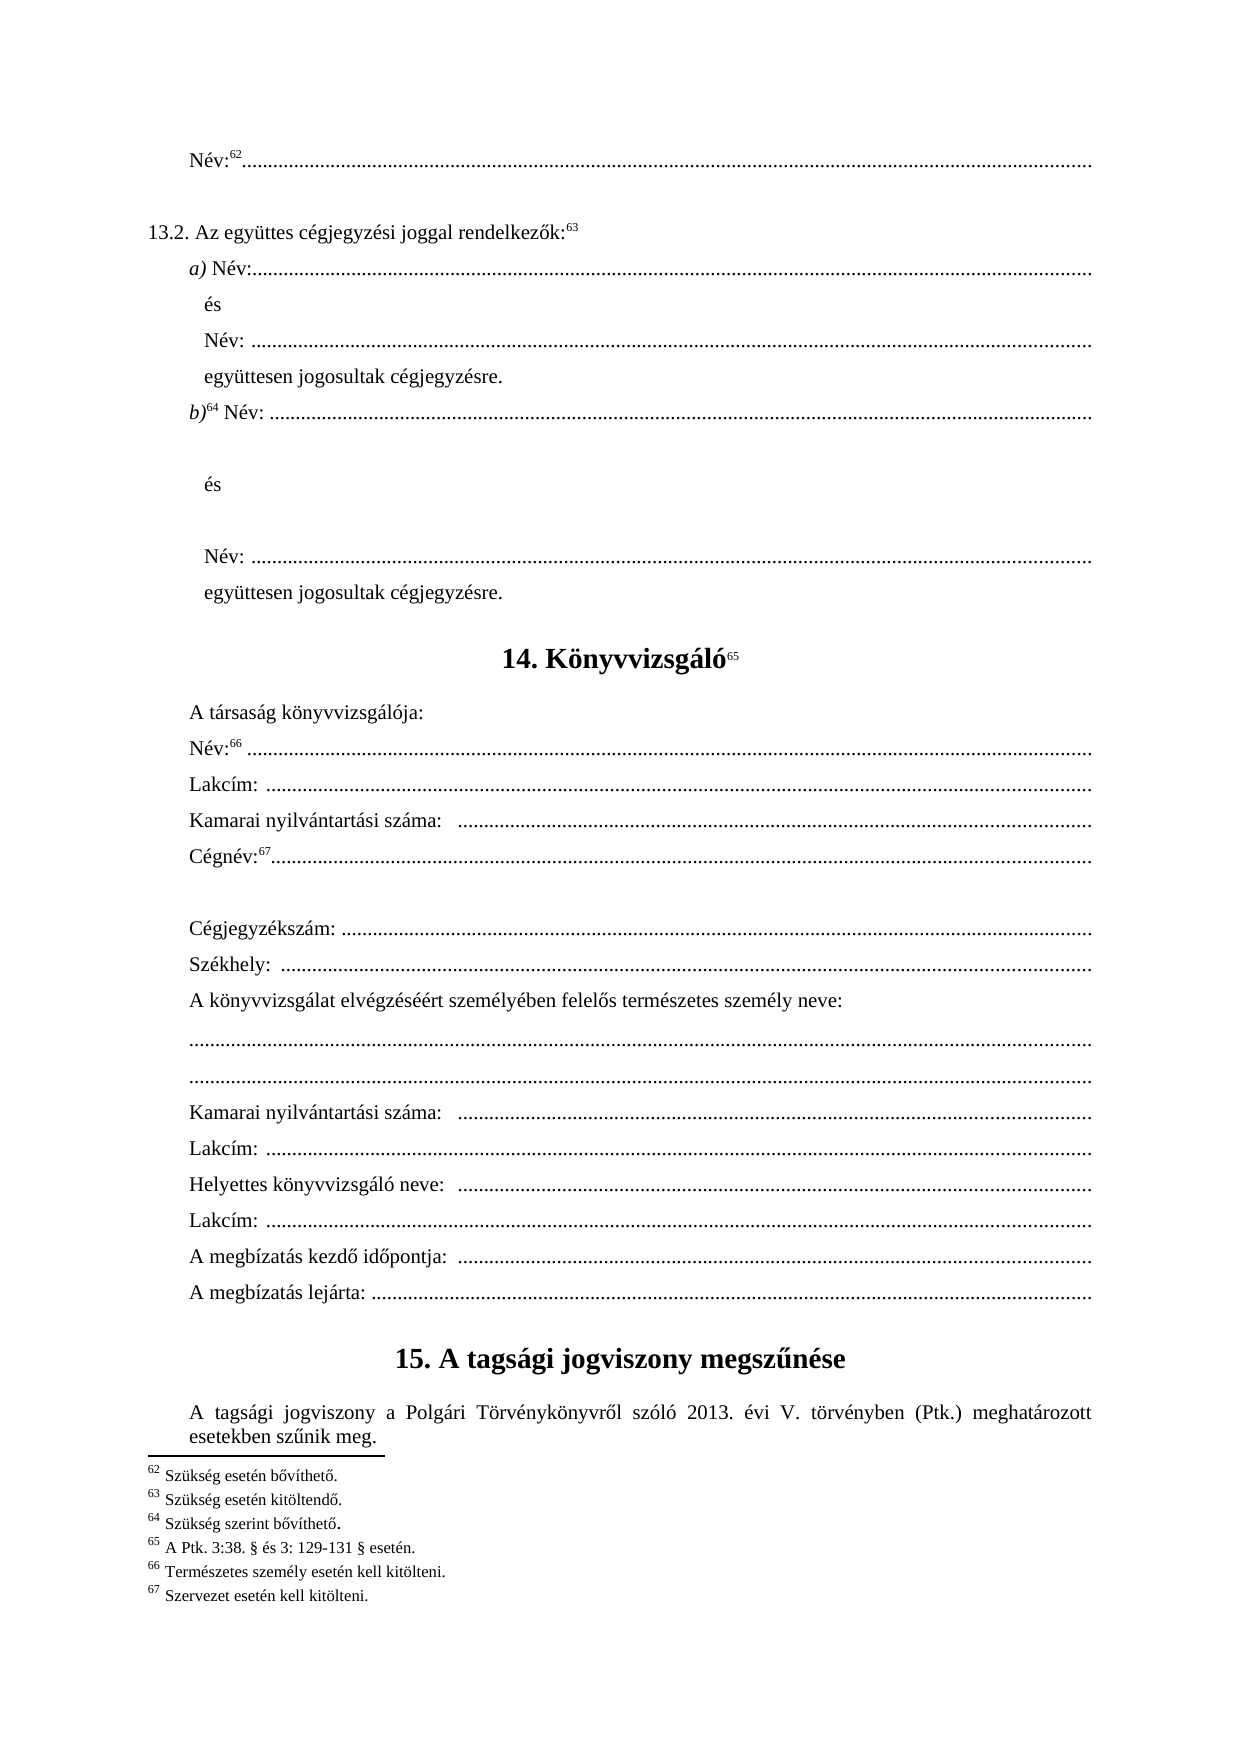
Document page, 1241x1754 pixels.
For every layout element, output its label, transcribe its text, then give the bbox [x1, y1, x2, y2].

text Lakcím: [189, 772, 1093, 796]
text 13.2. Az együttes cégjegyzési joggal rendelkezők: [148, 220, 1093, 244]
text b) Név: [189, 400, 1093, 460]
text Lakcím: [189, 1136, 1093, 1160]
text A társaság könyvvizsgálója: [189, 700, 1093, 724]
text Név: [189, 736, 1093, 760]
text A könyvvizsgálat elvégzéséért személyében felelős természetes személy neve: [189, 988, 1093, 1012]
text Helyettes könyvvizsgáló neve: [189, 1172, 1093, 1196]
text együttesen jogosultak cégjegyzésre. [204, 364, 1093, 388]
text A megbízatás lejárta: [189, 1280, 1093, 1304]
text 14. Könyvvizsgáló [148, 641, 1093, 675]
text Kamarai nyilvántartási száma: [189, 808, 1093, 832]
text A megbízatás kezdő időpontja: [189, 1244, 1093, 1268]
text és [204, 292, 1093, 316]
text Név: [189, 148, 1093, 208]
text 15. A tagsági jogviszony megszűnése [148, 1341, 1093, 1375]
text Székhely: [189, 952, 1093, 976]
text A tagsági jogviszony a Polgári Törvénykönyvről szóló 2013. évi V. törvényben (Ptk.) meghatározott esetekben szűnik meg. [189, 1400, 1093, 1448]
text Lakcím: [189, 1208, 1093, 1232]
text együttesen jogosultak cégjegyzésre. [204, 580, 1093, 604]
text Név: [204, 328, 1093, 352]
text Cégnév: [189, 844, 1093, 904]
text Cégjegyzékszám: [189, 916, 1093, 940]
text a) Név: [189, 256, 1093, 280]
text Kamarai nyilvántartási száma: [189, 1100, 1093, 1124]
text és [204, 472, 1093, 496]
text Név: [204, 544, 1093, 568]
